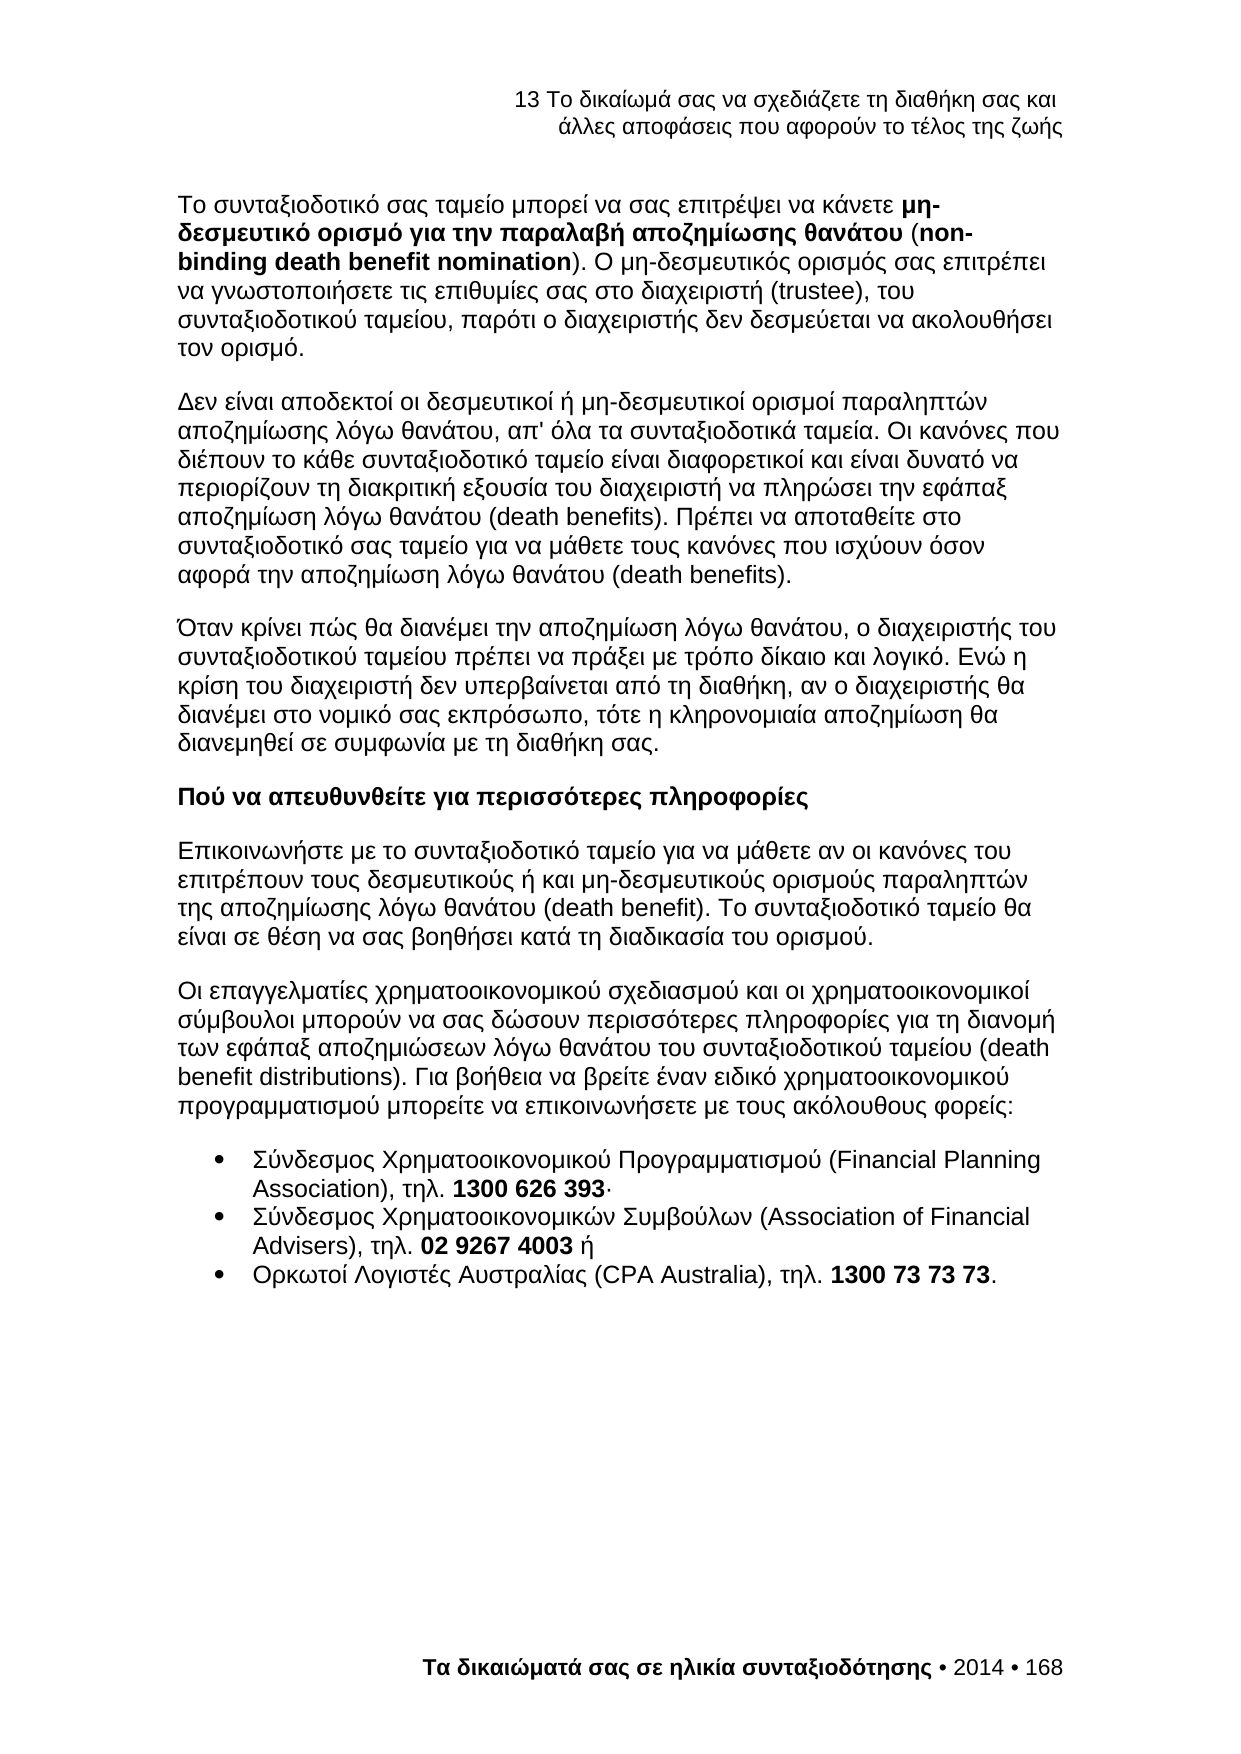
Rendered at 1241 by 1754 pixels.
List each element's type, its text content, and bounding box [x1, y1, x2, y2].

text Πού να απευθυνθείτε για περισσότερες πληροφορίες [177, 782, 1063, 811]
text Οι επαγγελματίες χρηματοοικονομικού σχεδιασμού και οι χρηματοοικονομικοί σύμβουλοι μπορούν να σας δώσουν περισσότερες πληροφορίες για τη διανομή των εφάπαξ αποζημιώσεων λόγω θανάτου του συνταξιοδοτικού ταμείου (death benefit distributions). Για βοήθεια να βρείτε έναν ειδικό χρηματοοικονομικού προγραμματισμού μπορείτε να επικοινωνήσετε με τους ακόλουθους φορείς: [177, 976, 1063, 1120]
list Σύνδεσμος Χρηματοοικονομικού Προγραμματισμού (Financial Planning Association), τηλ. 1300 626 393∙ [215, 1145, 1063, 1202]
list Σύνδεσμος Χρηματοοικονομικών Συμβούλων (Association of Financial Advisers), τηλ. 02 9267 4003 ή [215, 1202, 1063, 1260]
text Δεν είναι αποδεκτοί οι δεσμευτικοί ή μη-δεσμευτικοί ορισμοί παραληπτών αποζημίωσης λόγω θανάτου, απ' όλα τα συνταξιοδοτικά ταμεία. Οι κανόνες που διέπουν το κάθε συνταξιοδοτικό ταμείο είναι διαφορετικοί και είναι δυνατό να περιορίζουν τη διακριτική εξουσία του διαχειριστή να πληρώσει την εφάπαξ αποζημίωση λόγω θανάτου (death benefits). Πρέπει να αποταθείτε στο συνταξιοδοτικό σας ταμείο για να μάθετε τους κανόνες που ισχύουν όσον αφορά την αποζημίωση λόγω θανάτου (death benefits). [177, 387, 1063, 588]
text Όταν κρίνει πώς θα διανέμει την αποζημίωση λόγω θανάτου, ο διαχειριστής του συνταξιοδοτικού ταμείου πρέπει να πράξει με τρόπο δίκαιο και λογικό. Ενώ η κρίση του διαχειριστή δεν υπερβαίνεται από τη διαθήκη, αν ο διαχειριστής θα διανέμει στο νομικό σας εκπρόσωπο, τότε η κληρονομιαία αποζημίωση θα διανεμηθεί σε συμφωνία με τη διαθήκη σας. [177, 613, 1063, 757]
text Επικοινωνήστε με το συνταξιοδοτικό ταμείο για να μάθετε αν οι κανόνες του επιτρέπουν τους δεσμευτικούς ή και μη-δεσμευτικούς ορισμούς παραληπτών της αποζημίωσης λόγω θανάτου (death benefit). Το συνταξιοδοτικό ταμείο θα είναι σε θέση να σας βοηθήσει κατά τη διαδικασία του ορισμού. [177, 836, 1063, 951]
list Ορκωτοί Λογιστές Αυστραλίας (CPA Australia), τηλ. 1300 73 73 73. [215, 1260, 1063, 1289]
text Το συνταξιοδοτικό σας ταμείο μπορεί να σας επιτρέψει να κάνετε μη-δεσμευτικό ορισμό για την παραλαβή αποζημίωσης θανάτου (non-binding death benefit nomination). Ο μη-δεσμευτικός ορισμός σας επιτρέπει να γνωστοποιήσετε τις επιθυμίες σας στο διαχειριστή (trustee), του συνταξιοδοτικού ταμείου, παρότι ο διαχειριστής δεν δεσμεύεται να ακολουθήσει τον ορισμό. [177, 190, 1063, 362]
